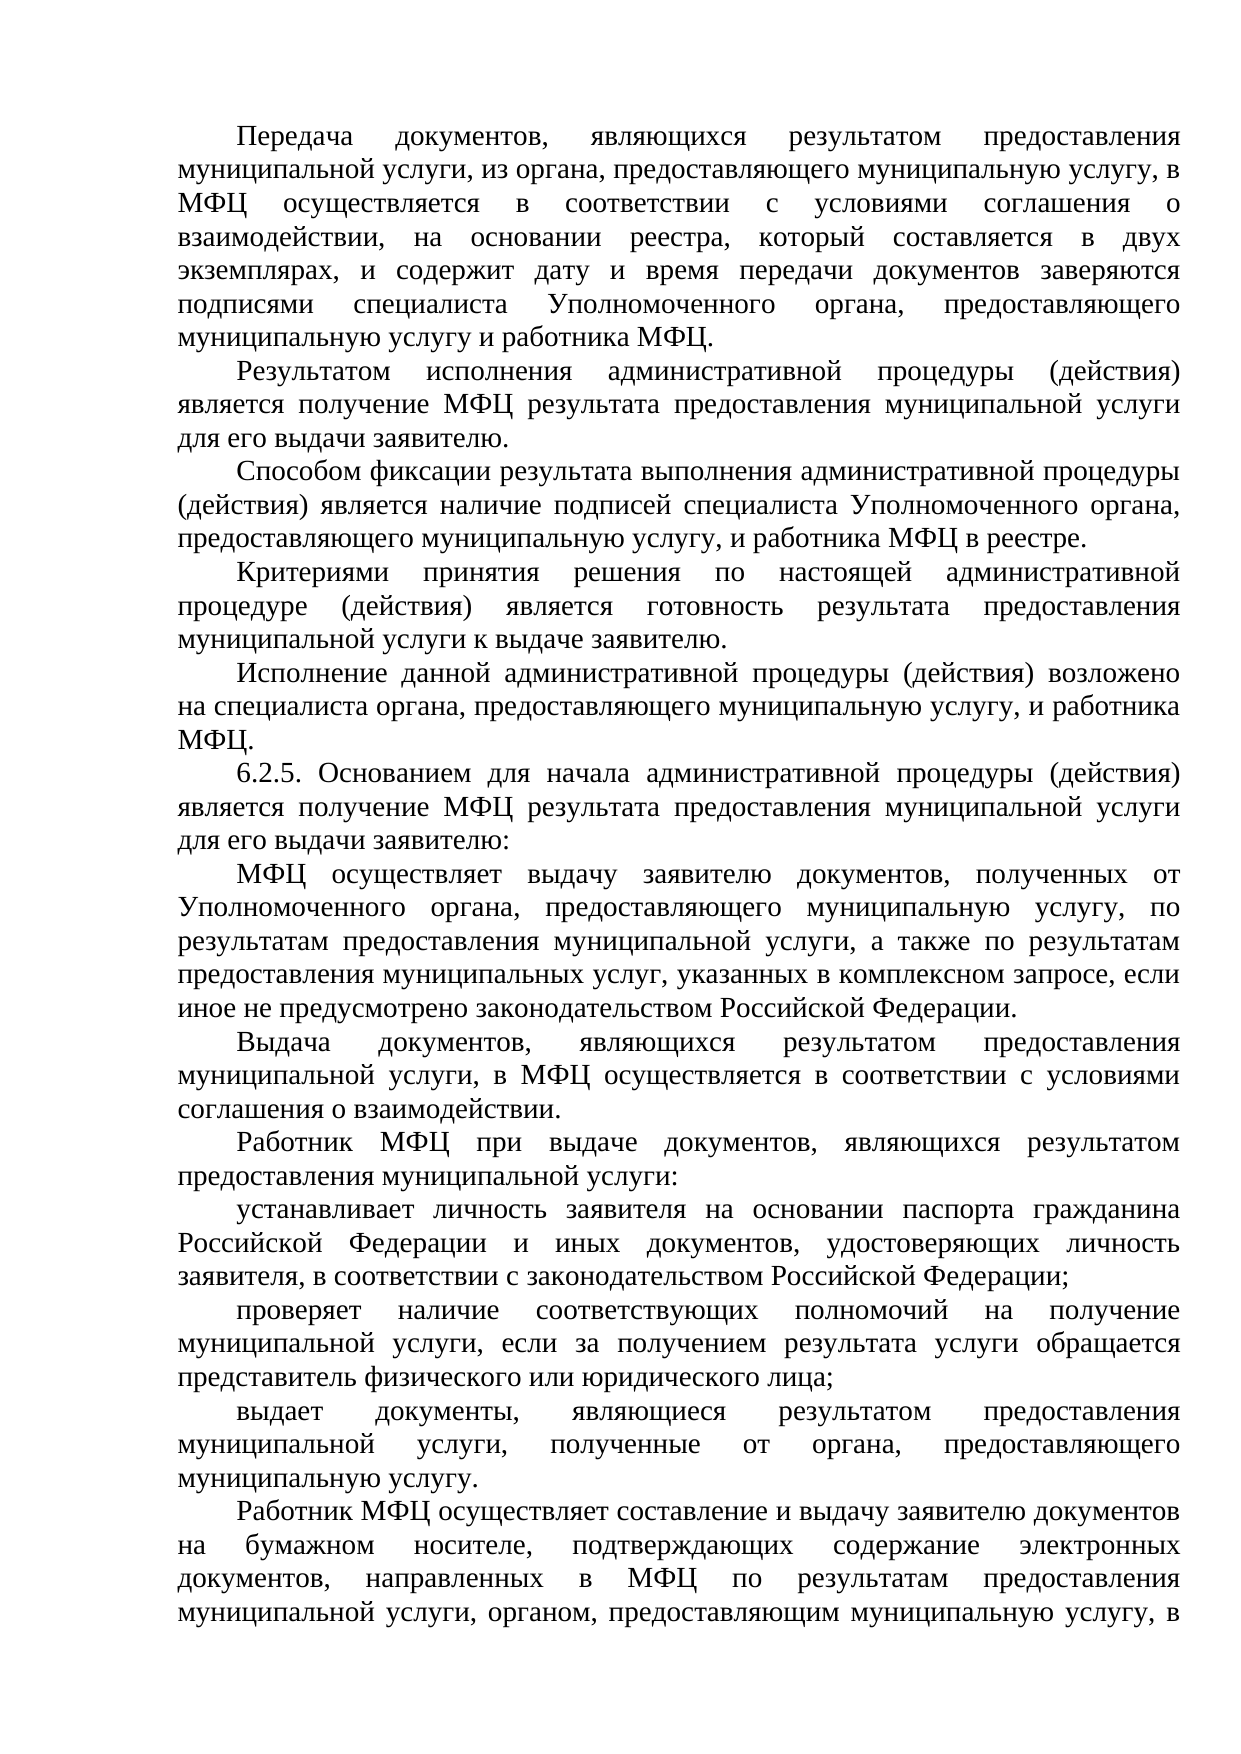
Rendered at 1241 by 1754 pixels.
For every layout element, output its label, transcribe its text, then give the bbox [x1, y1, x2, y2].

text Результатом исполнения административной процедуры (действия) является получение МФЦ результата предоставления муниципальной услуги для его выдачи заявителю. [177, 353, 1181, 453]
text выдает документы, являющиеся результатом предоставления муниципальной услуги, полученные от органа, предоставляющего муниципальную услугу. [177, 1393, 1181, 1493]
text устанавливает личность заявителя на основании паспорта гражданина Российской Федерации и иных документов, удостоверяющих личность заявителя, в соответствии с законодательством Российской Федерации; [177, 1191, 1181, 1292]
text Работник МФЦ при выдаче документов, являющихся результатом предоставления муниципальной услуги: [177, 1124, 1181, 1191]
text проверяет наличие соответствующих полномочий на получение муниципальной услуги, если за получением результата услуги обращается представитель физического или юридического лица; [177, 1292, 1181, 1393]
text Критериями принятия решения по настоящей административной процедуре (действия) является готовность результата предоставления муниципальной услуги к выдаче заявителю. [177, 554, 1181, 655]
text Способом фиксации результата выполнения административной процедуры (действия) является наличие подписей специалиста Уполномоченного органа, предоставляющего муниципальную услугу, и работника МФЦ в реестре. [177, 453, 1181, 554]
text Исполнение данной административной процедуры (действия) возложено на специалиста органа, предоставляющего муниципальную услугу, и работника МФЦ. [177, 655, 1181, 755]
text МФЦ осуществляет выдачу заявителю документов, полученных от Уполномоченного органа, предоставляющего муниципальную услугу, по результатам предоставления муниципальной услуги, а также по результатам предоставления муниципальных услуг, указанных в комплексном запросе, если иное не предусмотрено законодательством Российской Федерации. [177, 856, 1181, 1024]
text Выдача документов, являющихся результатом предоставления муниципальной услуги, в МФЦ осуществляется в соответствии с условиями соглашения о взаимодействии. [177, 1024, 1181, 1124]
text 6.2.5. Основанием для начала административной процедуры (действия) является получение МФЦ результата предоставления муниципальной услуги для его выдачи заявителю: [177, 755, 1181, 856]
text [177, 1493, 1181, 1627]
text Передача документов, являющихся результатом предоставления муниципальной услуги, из органа, предоставляющего муниципальную услугу, в МФЦ осуществляется в соответствии с условиями соглашения о взаимодействии, на основании реестра, который составляется в двух экземплярах, и содержит дату и время передачи документов заверяются подписями специалиста Уполномоченного органа, предоставляющего муниципальную услугу и работника МФЦ. [177, 118, 1181, 353]
